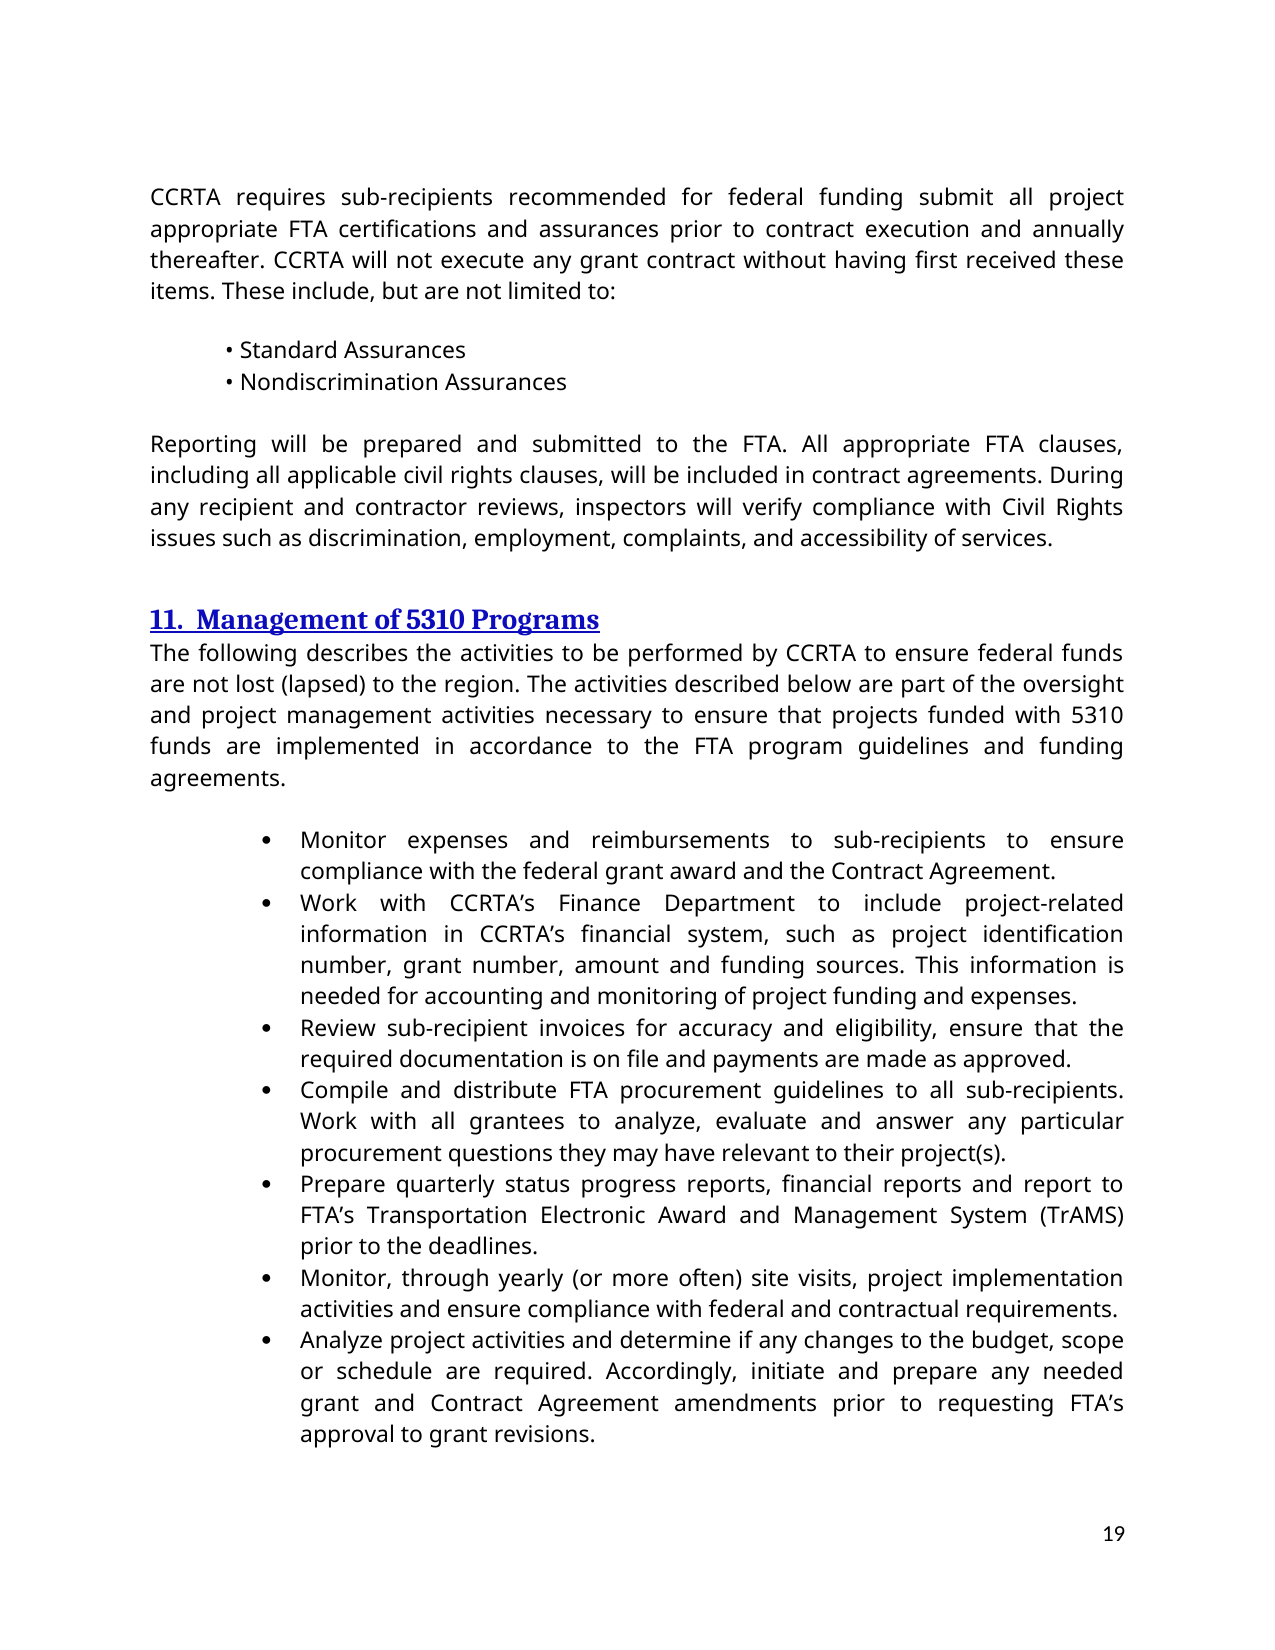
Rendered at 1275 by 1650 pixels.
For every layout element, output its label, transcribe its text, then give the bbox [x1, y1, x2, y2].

text The following describes the activities to be performed by CCRTA to ensure federal funds are not lost (lapsed) to the region. The activities described below are part of the oversight and project management activities necessary to ensure that projects funded with 5310 funds are implemented in accordance to the FTA program guidelines and funding agreements. [150, 637, 1125, 793]
subtitle 11. Management of 5310 Programs [150, 603, 1125, 637]
list Monitor expenses and reimbursements to sub-recipients to ensure compliance with the federal grant award and the Contract Agreement. [262, 824, 1125, 887]
list Review sub-recipient invoices for accuracy and eligibility, ensure that the required documentation is on file and payments are made as approved. [262, 1012, 1125, 1074]
list Analyze project activities and determine if any changes to the budget, scope or schedule are required. Accordingly, initiate and prepare any needed grant and Contract Agreement amendments prior to requesting FTA’s approval to grant revisions. [262, 1324, 1125, 1449]
text • Standard Assurances [150, 334, 1125, 366]
text Reporting will be prepared and submitted to the FTA. All appropriate FTA clauses, including all applicable civil rights clauses, will be included in contract agreements. During any recipient and contractor reviews, inspectors will verify compliance with Civil Rights issues such as discrimination, employment, complaints, and accessibility of services. [150, 428, 1125, 553]
text CCRTA requires sub-recipients recommended for federal funding submit all project appropriate FTA certifications and assurances prior to contract execution and annually thereafter. CCRTA will not execute any grant contract without having first received these items. These include, but are not limited to: [150, 181, 1125, 306]
text • Nondiscrimination Assurances [150, 366, 1125, 397]
list Compile and distribute FTA procurement guidelines to all sub-recipients. Work with all grantees to analyze, evaluate and answer any particular procurement questions they may have relevant to their project(s). [262, 1074, 1125, 1168]
list Monitor, through yearly (or more often) site visits, project implementation activities and ensure compliance with federal and contractual requirements. [262, 1262, 1125, 1324]
list Work with CCRTA’s Finance Department to include project-related information in CCRTA’s financial system, such as project identification number, grant number, amount and funding sources. This information is needed for accounting and monitoring of project funding and expenses. [262, 887, 1125, 1012]
list Prepare quarterly status progress reports, financial reports and report to FTA’s Transportation Electronic Award and Management System (TrAMS) prior to the deadlines. [262, 1168, 1125, 1262]
